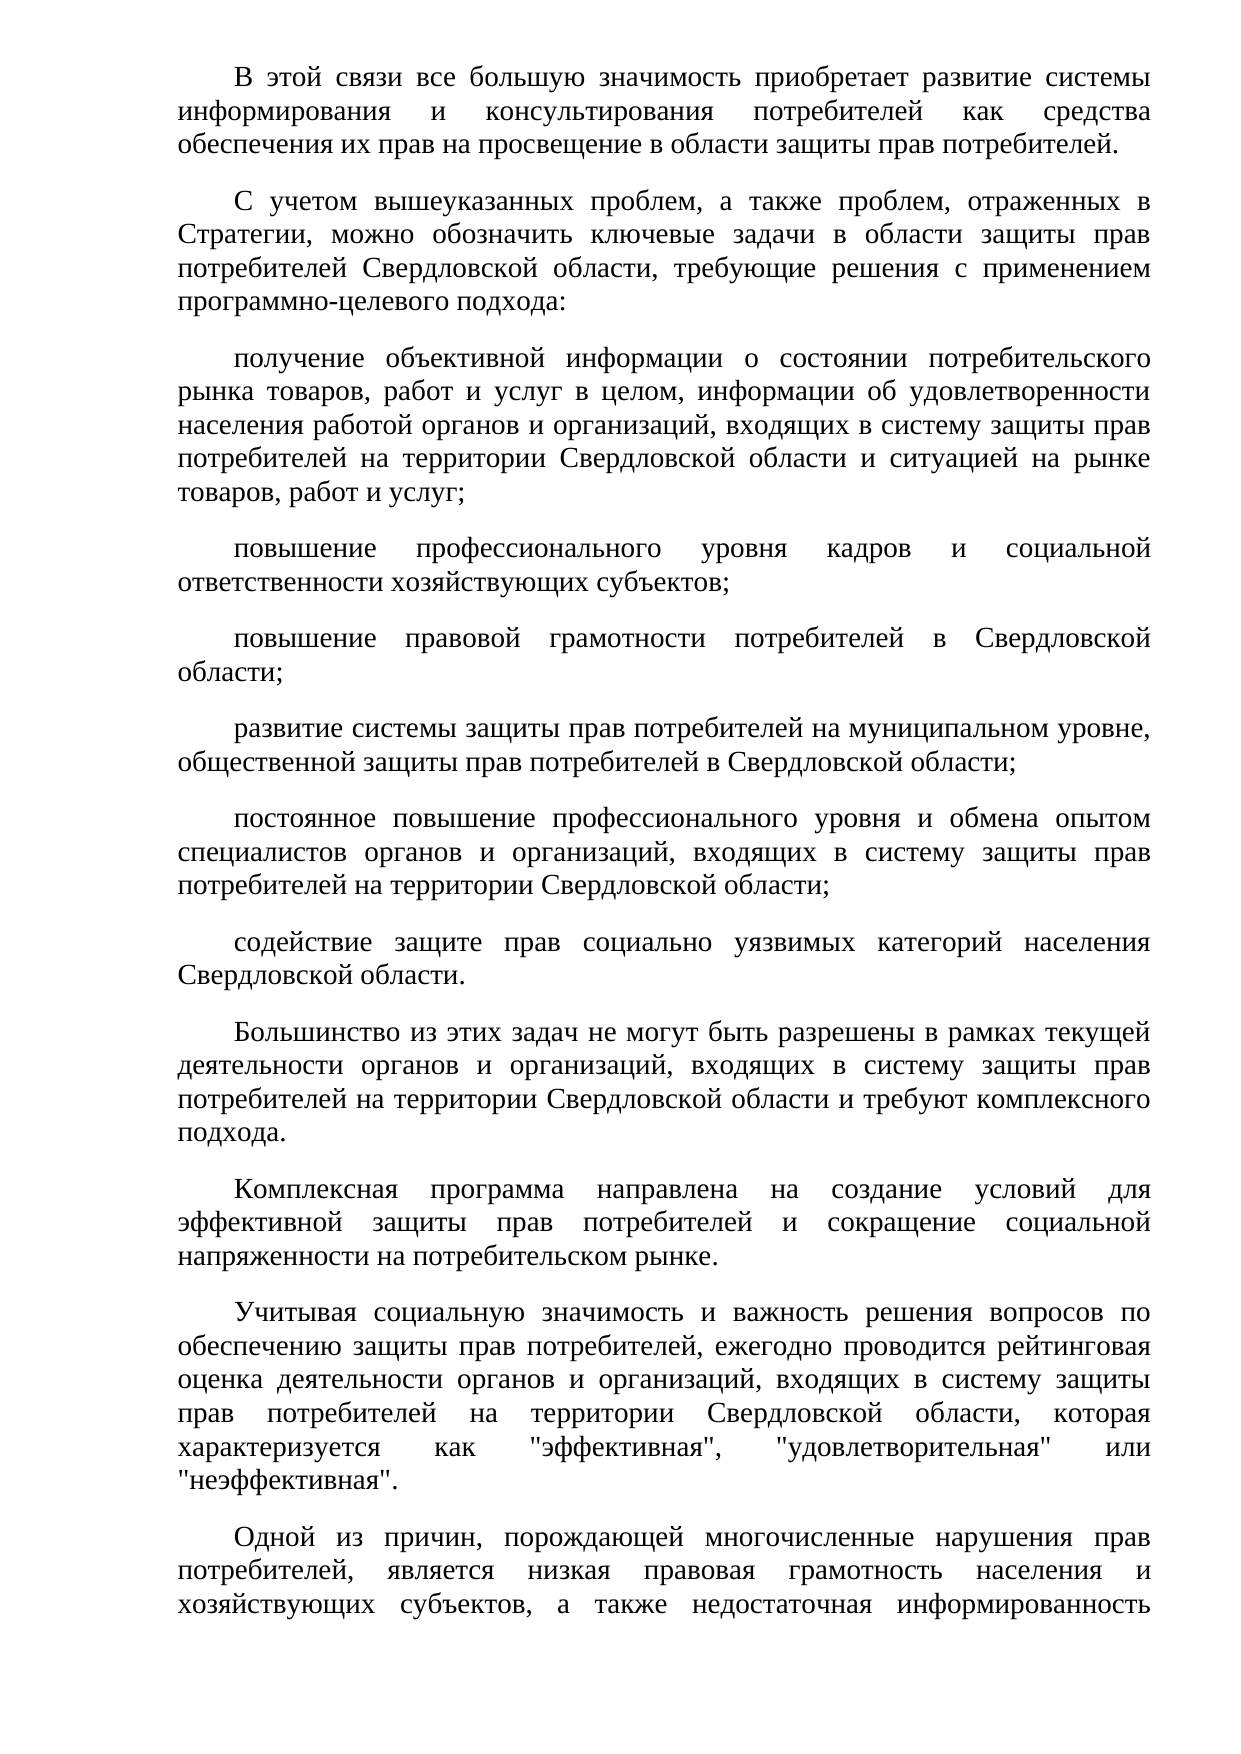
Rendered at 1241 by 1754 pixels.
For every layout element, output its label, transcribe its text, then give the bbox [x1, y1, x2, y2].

text С учетом вышеуказанных проблем, а также проблем, отраженных в Стратегии, можно обозначить ключевые задачи в области защиты прав потребителей Свердловской области, требующие решения с применением программно-целевого подхода: [177, 183, 1152, 317]
text Учитывая социальную значимость и важность решения вопросов по обеспечению защиты прав потребителей, ежегодно проводится рейтинговая оценка деятельности органов и организаций, входящих в систему защиты прав потребителей на территории Свердловской области, которая характеризуется как "эффективная", "удовлетворительная" или "неэффективная". [177, 1294, 1152, 1496]
text постоянное повышение профессионального уровня и обмена опытом специалистов органов и организаций, входящих в систему защиты прав потребителей на территории Свердловской области; [177, 800, 1152, 901]
text содействие защите прав социально уязвимых категорий населения Свердловской области. [177, 924, 1152, 991]
text В этой связи все большую значимость приобретает развитие системы информирования и консультирования потребителей как средства обеспечения их прав на просвещение в области защиты прав потребителей. [177, 59, 1152, 160]
text Большинство из этих задач не могут быть разрешены в рамках текущей деятельности органов и организаций, входящих в систему защиты прав потребителей на территории Свердловской области и требуют комплексного подхода. [177, 1014, 1152, 1148]
text Комплексная программа направлена на создание условий для эффективной защиты прав потребителей и сокращение социальной напряженности на потребительском рынке. [177, 1171, 1152, 1272]
text повышение профессионального уровня кадров и социальной ответственности хозяйствующих субъектов; [177, 530, 1152, 597]
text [177, 1519, 1152, 1619]
text получение объективной информации о состоянии потребительского рынка товаров, работ и услуг в целом, информации об удовлетворенности населения работой органов и организаций, входящих в систему защиты прав потребителей на территории Свердловской области и ситуацией на рынке товаров, работ и услуг; [177, 340, 1152, 507]
text повышение правовой грамотности потребителей в Свердловской области; [177, 620, 1152, 687]
text развитие системы защиты прав потребителей на муниципальном уровне, общественной защиты прав потребителей в Свердловской области; [177, 710, 1152, 777]
